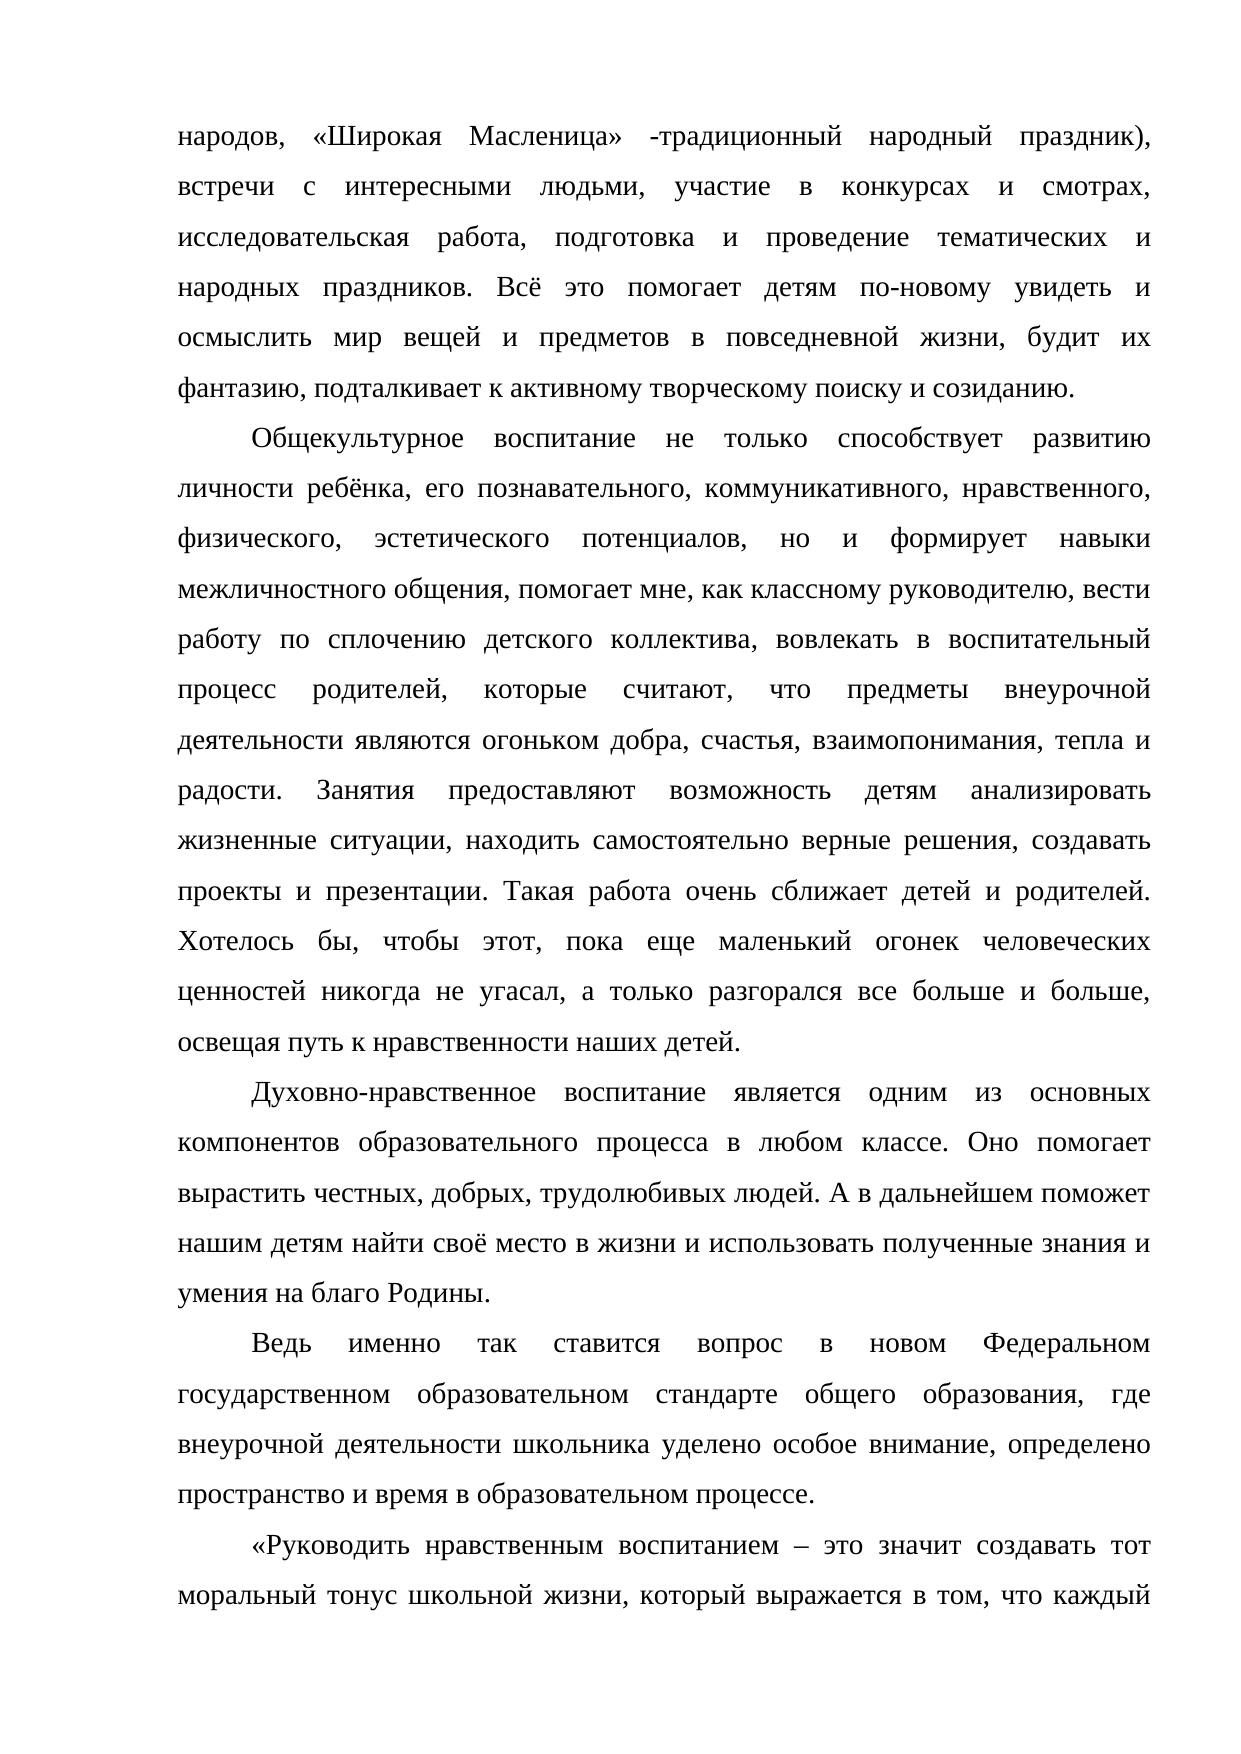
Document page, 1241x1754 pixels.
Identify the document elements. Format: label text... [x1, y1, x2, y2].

text Ведь именно так ставится вопрос в новом Федеральном государственном образовательном стандарте общего образования, где внеурочной деятельности школьника уделено особое внимание, определено пространство и время в образовательном процессе. [177, 1326, 1152, 1510]
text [177, 1527, 1152, 1611]
text Общекультурное воспитание не только способствует развитию личности ребёнка, его познавательного, коммуникативного, нравственного, физического, эстетического потенциалов, но и формирует навыки межличностного общения, помогает мне, как классному руководителю, вести работу по сплочению детского коллектива, вовлекать в воспитательный процесс родителей, которые считают, что предметы внеурочной деятельности являются огоньком добра, счастья, взаимопонимания, тепла и радости. Занятия предоставляют возможность детям анализировать жизненные ситуации, находить самостоятельно верные решения, создавать проекты и презентации. Такая работа очень сближает детей и родителей. Хотелось бы, чтобы этот, пока еще маленький огонек человеческих ценностей никогда не угасал, а только разгорался все больше и больше, освещая путь к нравственности наших детей. [177, 420, 1152, 1057]
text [177, 118, 1152, 403]
text Духовно-нравственное воспитание является одним из основных компонентов образовательного процесса в любом классе. Оно помогает вырастить честных, добрых, трудолюбивых людей. А в дальнейшем поможет нашим детям найти своё место в жизни и использовать полученные знания и умения на благо Родины. [177, 1074, 1152, 1309]
